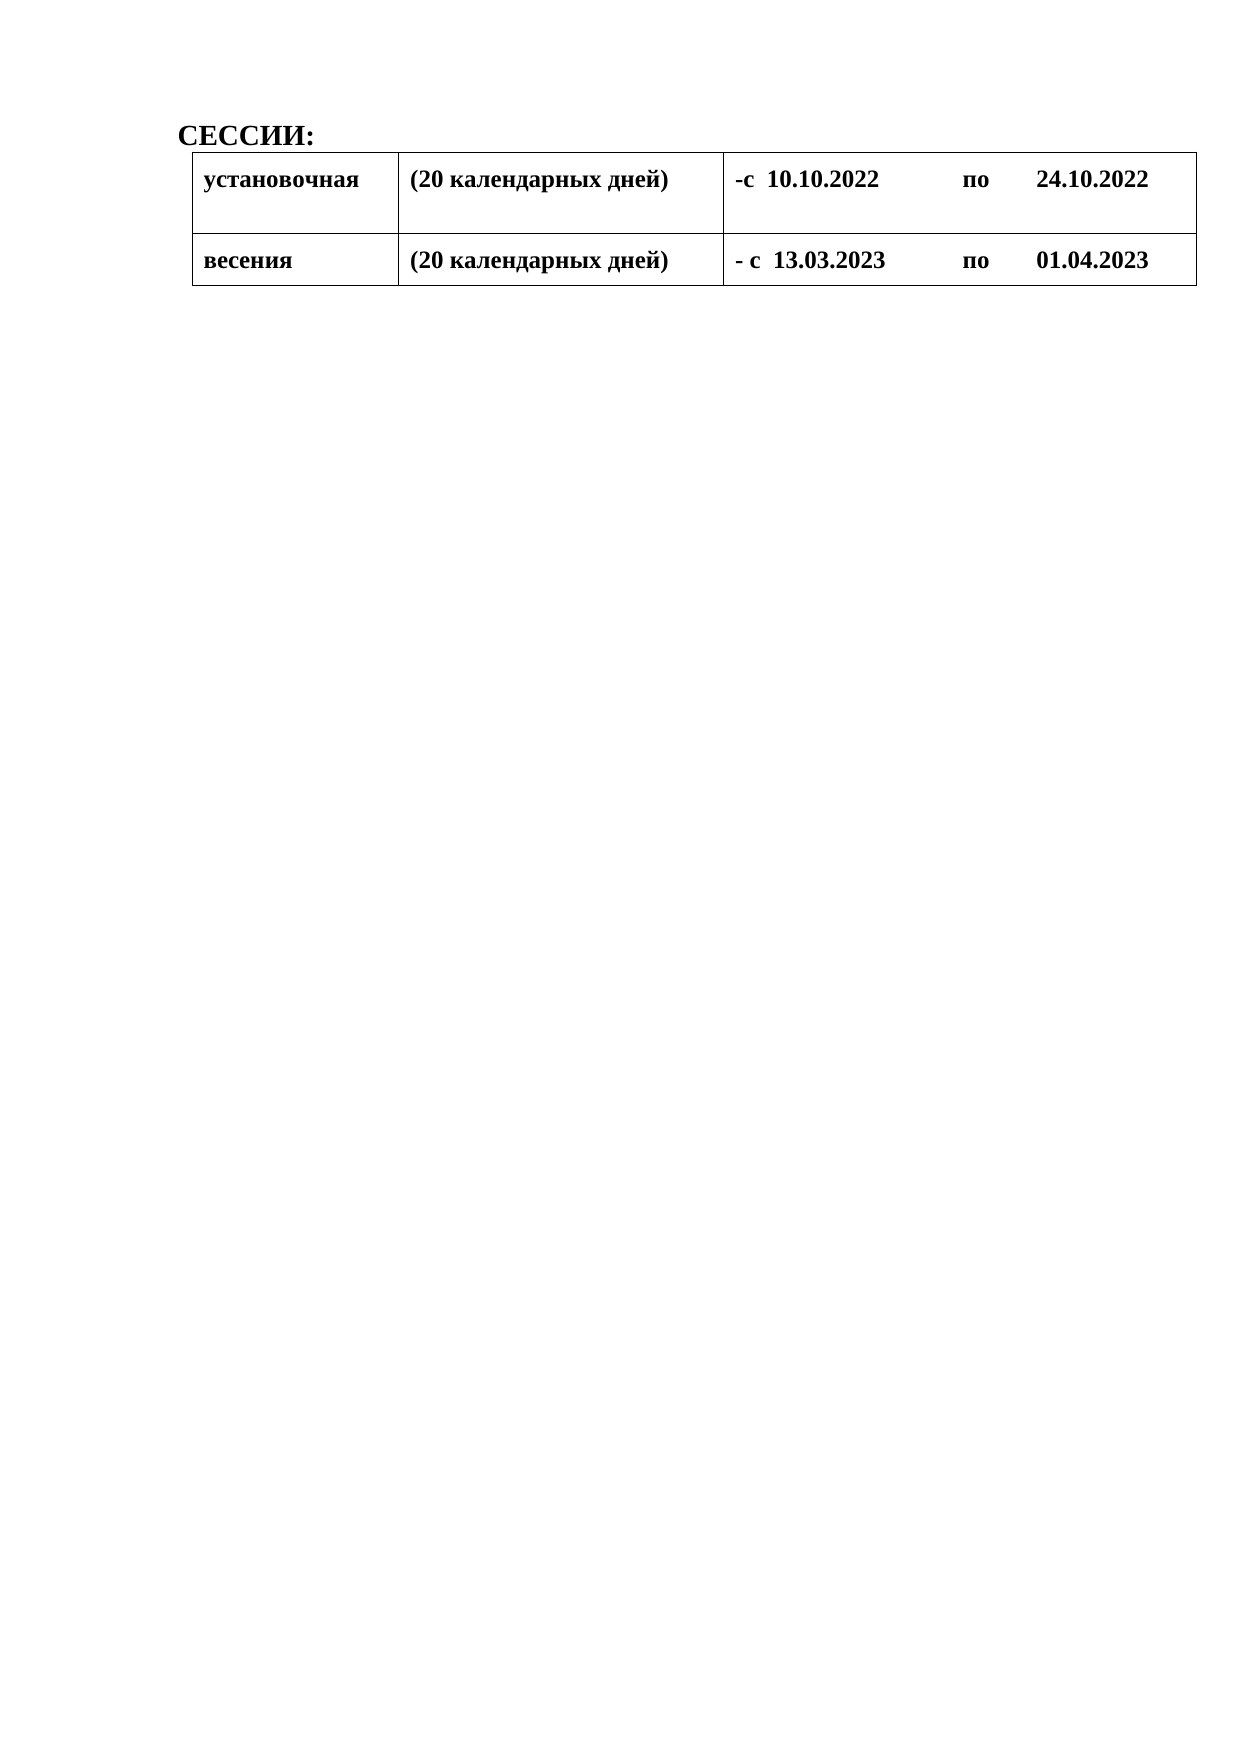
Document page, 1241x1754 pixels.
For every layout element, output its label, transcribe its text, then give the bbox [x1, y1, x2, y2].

text СЕССИИ: [177, 118, 1152, 152]
table_cell по [945, 234, 1019, 285]
table_header -с 10.10.2022 [724, 153, 945, 233]
table_header установочная [193, 153, 398, 233]
table_header (20 календарных дней) [399, 153, 723, 233]
table_header 24.10.2022 [1019, 153, 1196, 233]
table_cell (20 календарных дней) [399, 234, 723, 285]
table_cell 01.04.2023 [1019, 234, 1196, 285]
table_cell весения [193, 234, 398, 285]
table_cell - с 13.03.2023 [724, 234, 945, 285]
table_header по [945, 153, 1019, 233]
